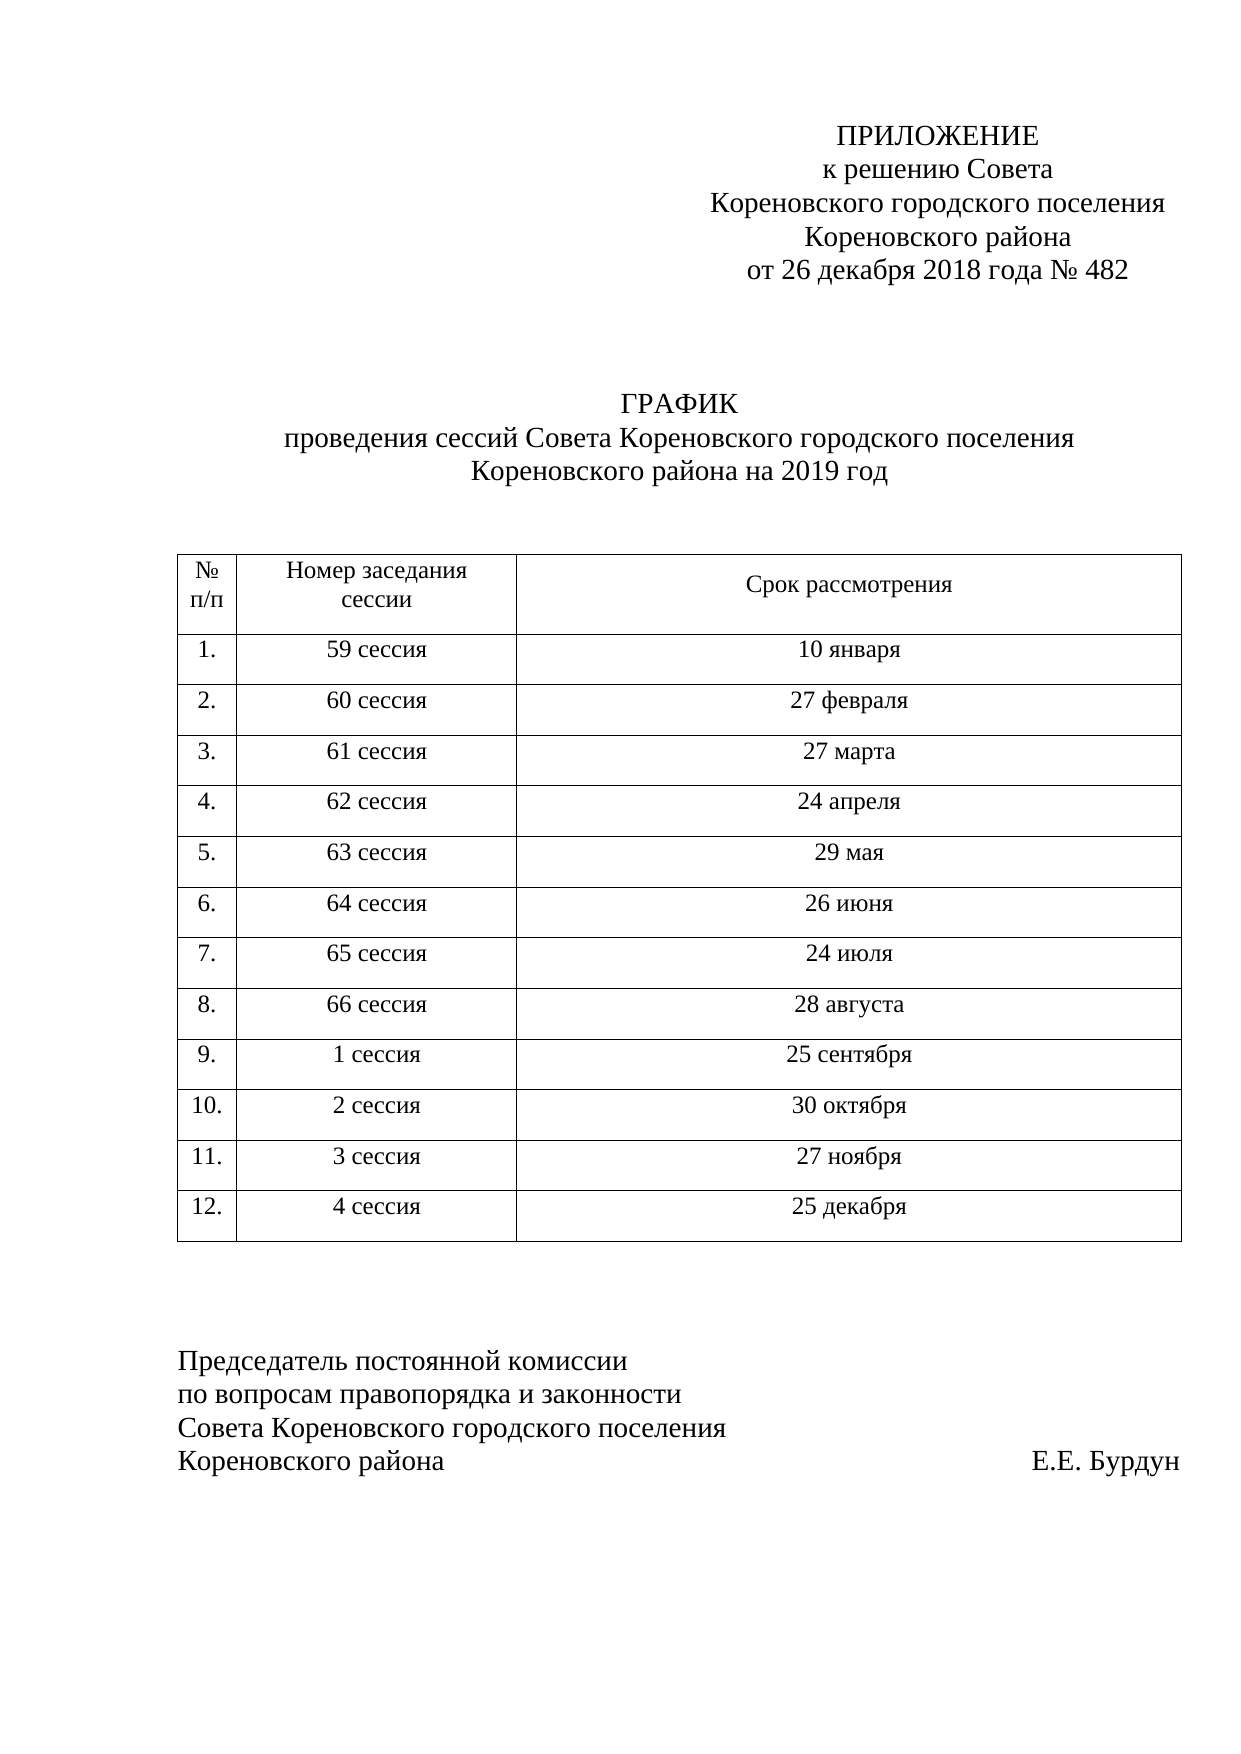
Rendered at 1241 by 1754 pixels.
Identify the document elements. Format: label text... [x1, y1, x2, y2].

table_header Срок рассмотрения [517, 555, 1181, 633]
table_cell 1. [178, 635, 236, 684]
text Совета Кореновского городского поселения [177, 1410, 1181, 1443]
table_cell 3. [178, 736, 236, 785]
table_cell 2 сессия [237, 1090, 516, 1140]
table_cell 9. [178, 1040, 236, 1089]
table_header Номер заседания сессии [237, 555, 516, 633]
table_cell 65 сессия [237, 938, 516, 988]
table_cell 60 сессия [237, 685, 516, 735]
table_cell 27 февраля [517, 685, 1181, 735]
table_cell 2. [178, 685, 236, 735]
table_cell 61 сессия [237, 736, 516, 785]
table_cell 25 сентября [517, 1040, 1181, 1089]
table_cell 4 сессия [237, 1191, 516, 1241]
text Кореновского района на 2019 год [177, 453, 1181, 487]
table_cell 3 сессия [237, 1141, 516, 1190]
table_cell 24 июля [517, 938, 1181, 988]
table_cell 7. [178, 938, 236, 988]
table_cell 29 мая [517, 837, 1181, 887]
table_cell 64 сессия [237, 888, 516, 937]
table_cell 4. [178, 786, 236, 836]
table_cell 8. [178, 989, 236, 1038]
text по вопросам правопорядка и законности [177, 1376, 1181, 1410]
table_cell 59 сессия [237, 635, 516, 684]
table_header ПРИЛОЖЕНИЕ к решению Совета Кореновского городского поселения Кореновского района от 26 декабря 2018 года № 482 [694, 118, 1181, 286]
table_cell 30 октября [517, 1090, 1181, 1140]
table_cell 27 ноября [517, 1141, 1181, 1190]
text Председатель постоянной комиссии [177, 1343, 1181, 1376]
table_cell 10 января [517, 635, 1181, 684]
text проведения сессий Совета Кореновского городского поселения [177, 420, 1181, 453]
table_cell 28 августа [517, 989, 1181, 1038]
table_cell 1 сессия [237, 1040, 516, 1089]
table_cell 6. [178, 888, 236, 937]
table_cell 62 сессия [237, 786, 516, 836]
table_cell 63 сессия [237, 837, 516, 887]
table_cell 26 июня [517, 888, 1181, 937]
table_cell 24 апреля [517, 786, 1181, 836]
table_cell 5. [178, 837, 236, 887]
table_cell 11. [178, 1141, 236, 1190]
table_cell 27 марта [517, 736, 1181, 785]
table_cell 66 сессия [237, 989, 516, 1038]
table_cell 10. [178, 1090, 236, 1140]
text ГРАФИК [177, 386, 1181, 420]
table_cell 12. [178, 1191, 236, 1241]
table_cell 25 декабря [517, 1191, 1181, 1241]
table_header № п/п [178, 555, 236, 633]
text Кореновского района Е.Е. Бурдун [177, 1443, 1181, 1477]
